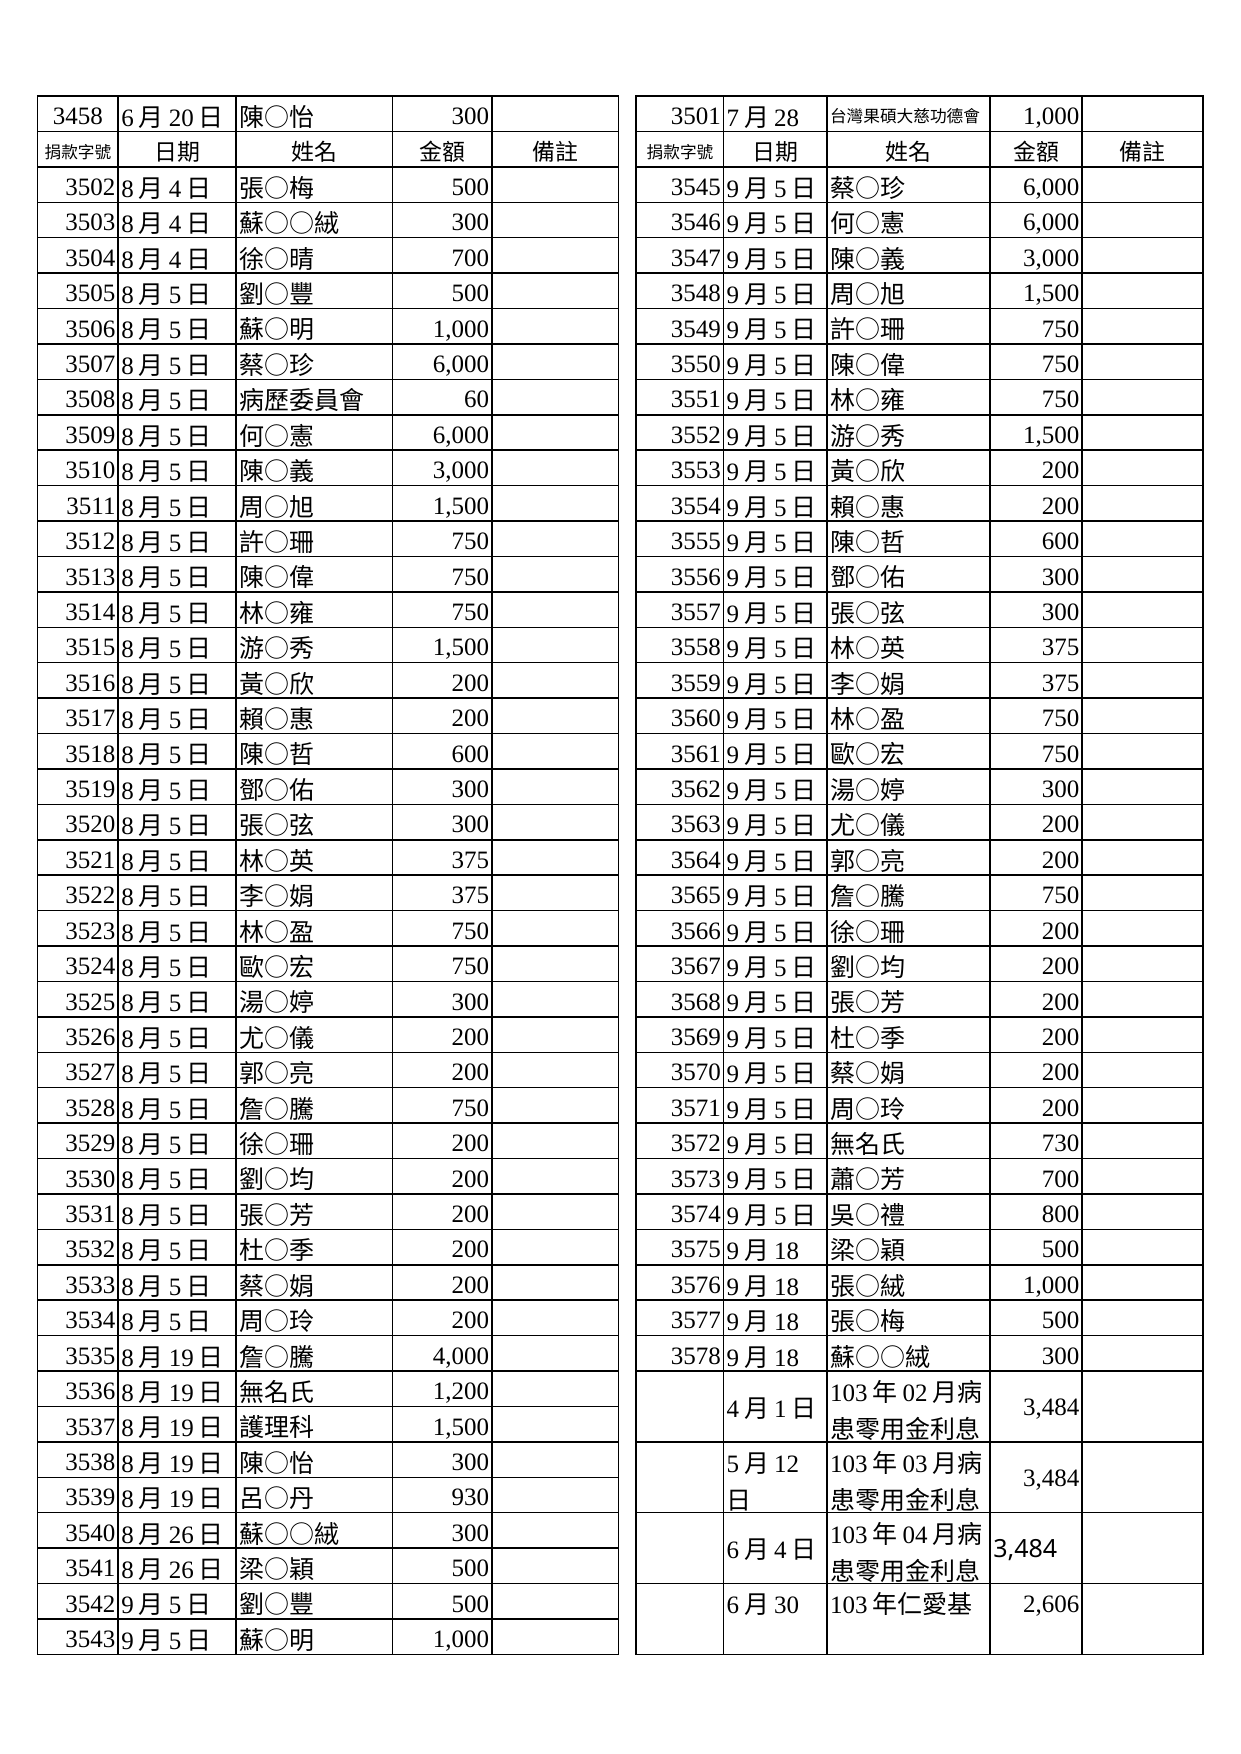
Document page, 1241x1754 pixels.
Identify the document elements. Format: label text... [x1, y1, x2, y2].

table_cell 9月5日 [724, 238, 826, 272]
table_cell [1083, 557, 1202, 591]
table_cell 詹○騰 [828, 876, 989, 910]
table_cell 8月5日 [119, 1124, 235, 1158]
table_cell [493, 1549, 618, 1583]
table_cell [493, 1513, 618, 1547]
table_cell 3572 [637, 1124, 723, 1158]
table_cell 200 [991, 805, 1081, 839]
table_cell 7月28日 [724, 97, 826, 131]
table_cell [1083, 522, 1202, 556]
table_cell 9月5日 [724, 557, 826, 591]
table_cell 3507 [38, 345, 117, 378]
table_cell [1083, 876, 1202, 910]
table_cell 李○娟 [828, 663, 989, 697]
table_cell [619, 1193, 635, 1228]
table_cell 1,500 [393, 1407, 491, 1441]
table_cell [493, 982, 618, 1016]
table_cell [619, 910, 635, 945]
table_cell 鄧○佑 [828, 557, 989, 591]
table_cell 3558 [637, 628, 723, 662]
table_cell 8月5日 [119, 876, 235, 910]
table_cell 陳○偉 [828, 345, 989, 378]
table_cell 3561 [637, 734, 723, 768]
table_cell 9月5日 [724, 699, 826, 733]
table_cell 3578 [637, 1336, 723, 1370]
table_cell 賴○惠 [237, 699, 392, 733]
table_cell 湯○婷 [237, 982, 392, 1016]
table_cell 徐○珊 [828, 911, 989, 945]
table_cell 3555 [637, 522, 723, 556]
table_cell 陳○偉 [237, 557, 392, 591]
table_cell 周○玲 [237, 1301, 392, 1335]
table_cell 護理科 [237, 1407, 392, 1441]
table_cell 3575 [637, 1230, 723, 1264]
table_cell 3576 [637, 1266, 723, 1299]
table_cell 300 [393, 770, 491, 803]
table_cell 3515 [38, 628, 117, 662]
table_cell 3,000 [393, 451, 491, 485]
table_cell [1083, 593, 1202, 626]
table_cell 蔡○娟 [237, 1266, 392, 1299]
table_cell 200 [393, 1195, 491, 1228]
table_cell [619, 1547, 635, 1583]
table_cell 8月5日 [119, 274, 235, 308]
table_cell 103年02月病 患零用金利息 [828, 1372, 989, 1441]
table_cell 930 [393, 1478, 491, 1512]
table_cell [1083, 770, 1202, 803]
table_cell [493, 345, 618, 378]
table_cell 300 [393, 203, 491, 237]
table_cell [619, 626, 635, 662]
table_cell [1083, 1443, 1202, 1512]
table_cell 1,000 [991, 97, 1081, 131]
table_cell [493, 451, 618, 485]
table_cell 700 [991, 1159, 1081, 1193]
table_cell 3568 [637, 982, 723, 1016]
table_cell [619, 449, 635, 485]
table_cell 5月12日 [724, 1443, 826, 1512]
table_cell [1083, 1124, 1202, 1158]
table_cell [619, 1512, 635, 1547]
table_cell 3538 [38, 1443, 117, 1476]
table_cell [1083, 451, 1202, 485]
table_cell [619, 1122, 635, 1158]
table_cell [1083, 805, 1202, 839]
table_cell 6,000 [991, 168, 1081, 201]
table_cell 8月5日 [119, 947, 235, 981]
table_cell 劉○豐 [237, 274, 392, 308]
table_cell [1083, 1230, 1202, 1264]
table_cell 8月5日 [119, 628, 235, 662]
table_cell 1,000 [991, 1266, 1081, 1299]
table_cell [619, 308, 635, 343]
table_cell [493, 593, 618, 626]
table_cell [493, 168, 618, 201]
table_cell [619, 1158, 635, 1193]
table_cell 500 [393, 168, 491, 201]
table_cell [1083, 486, 1202, 520]
table_cell 300 [393, 1513, 491, 1547]
table_cell 郭○亮 [828, 841, 989, 874]
table_cell 3,484 [991, 1513, 1081, 1583]
table_cell [493, 1230, 618, 1264]
table_cell 3523 [38, 911, 117, 945]
table_cell [493, 1159, 618, 1193]
table_cell 3540 [38, 1513, 117, 1547]
table_cell 9月5日 [119, 1620, 235, 1653]
table_cell 8月5日 [119, 522, 235, 556]
table_cell 500 [393, 274, 491, 308]
table_cell [493, 1088, 618, 1122]
table_cell 8月5日 [119, 982, 235, 1016]
table_cell 3504 [38, 238, 117, 272]
table_cell 750 [991, 345, 1081, 378]
table_cell 3536 [38, 1372, 117, 1406]
table_cell 林○雍 [828, 380, 989, 414]
table_cell 陳○怡 [237, 1443, 392, 1476]
table_cell 200 [991, 911, 1081, 945]
table_cell 8月5日 [119, 345, 235, 378]
table_cell 8月5日 [119, 1053, 235, 1087]
table_cell [619, 343, 635, 378]
table_cell 3560 [637, 699, 723, 733]
table_cell 3577 [637, 1301, 723, 1335]
table_cell 3502 [38, 168, 117, 201]
table_cell 9月5日 [724, 451, 826, 485]
table_cell 金額 [393, 132, 491, 166]
table_cell 103年04月病患零用金利息 [828, 1513, 989, 1583]
table_cell [619, 768, 635, 803]
table_cell 9月5日 [724, 593, 826, 626]
table_cell 9月5日 [724, 770, 826, 803]
table_cell 杜○季 [828, 1018, 989, 1051]
table_cell 750 [991, 734, 1081, 768]
table_cell 郭○亮 [237, 1053, 392, 1087]
table_cell 1,500 [393, 486, 491, 520]
table_cell [619, 414, 635, 449]
table_cell 200 [991, 486, 1081, 520]
table_cell 陳○怡 [237, 97, 392, 131]
table_cell 750 [393, 593, 491, 626]
table_cell 杜○季 [237, 1230, 392, 1264]
table_cell 6,000 [991, 203, 1081, 237]
table_cell [493, 770, 618, 803]
table_cell [619, 131, 635, 166]
table_cell 9月5日 [724, 203, 826, 237]
table_cell 8月5日 [119, 380, 235, 414]
table_cell [619, 520, 635, 556]
table_cell 陳○哲 [828, 522, 989, 556]
table_cell 103年仁愛基金上半年利息 [828, 1584, 989, 1653]
table_cell 備註 [493, 132, 618, 166]
table_cell 9月5日 [724, 982, 826, 1016]
table_cell 黃○欣 [828, 451, 989, 485]
table_cell [493, 1195, 618, 1228]
table_cell 750 [393, 522, 491, 556]
table_cell 8月5日 [119, 734, 235, 768]
table_cell 尤○儀 [828, 805, 989, 839]
table_cell [1083, 1336, 1202, 1370]
table_cell 陳○哲 [237, 734, 392, 768]
table_cell 3508 [38, 380, 117, 414]
table_cell 3531 [38, 1195, 117, 1228]
table_cell 3564 [637, 841, 723, 874]
table_cell 200 [991, 1053, 1081, 1087]
table_cell [619, 485, 635, 520]
table_cell [619, 804, 635, 839]
table_cell 3,484 [991, 1443, 1081, 1512]
table_cell 9月5日 [724, 628, 826, 662]
table_cell [1083, 1513, 1202, 1583]
table_cell [1083, 947, 1202, 981]
table_cell [493, 911, 618, 945]
table_cell 3522 [38, 876, 117, 910]
table_cell [493, 805, 618, 839]
table_cell 60 [393, 380, 491, 414]
table_cell [493, 734, 618, 768]
table_cell 300 [393, 805, 491, 839]
table_cell 3,000 [991, 238, 1081, 272]
table_cell 梁○穎 [237, 1549, 392, 1583]
table_cell 8月5日 [119, 1266, 235, 1299]
table_cell 3,484 [991, 1372, 1081, 1441]
table_cell 1,000 [393, 1620, 491, 1653]
table_cell 3529 [38, 1124, 117, 1158]
table_cell 無名氏 [828, 1124, 989, 1158]
table_cell 3509 [38, 416, 117, 449]
table_cell [619, 874, 635, 910]
table_cell 3559 [637, 663, 723, 697]
table_cell 李○娟 [237, 876, 392, 910]
table_cell 3553 [637, 451, 723, 485]
table_cell 1,000 [393, 309, 491, 343]
table_cell [1083, 309, 1202, 343]
table_cell 何○憲 [828, 203, 989, 237]
table_cell 3527 [38, 1053, 117, 1087]
table_cell [637, 1372, 723, 1441]
table_cell 200 [991, 1018, 1081, 1051]
table_cell [1083, 1053, 1202, 1087]
table_cell 劉○均 [237, 1159, 392, 1193]
table_cell 周○旭 [237, 486, 392, 520]
table_cell 3570 [637, 1053, 723, 1087]
table_cell 200 [393, 663, 491, 697]
table_cell 蘇○○絨 [237, 203, 392, 237]
table_cell 500 [991, 1230, 1081, 1264]
table_cell 3505 [38, 274, 117, 308]
table_cell 8月4日 [119, 168, 235, 201]
table_cell 無名氏 [237, 1372, 392, 1406]
table_cell 林○英 [828, 628, 989, 662]
table_cell [619, 237, 635, 272]
table_cell [619, 166, 635, 201]
table_cell 3524 [38, 947, 117, 981]
table_cell 9月5日 [724, 805, 826, 839]
table_cell 9月5日 [724, 309, 826, 343]
table_cell [1083, 734, 1202, 768]
table_cell 8月5日 [119, 416, 235, 449]
table_cell 日期 [724, 132, 826, 166]
table_cell 750 [393, 947, 491, 981]
table_cell [1083, 1584, 1202, 1653]
table_cell 3548 [637, 274, 723, 308]
table_cell [619, 1299, 635, 1335]
table_cell 3551 [637, 380, 723, 414]
table_cell [619, 1618, 635, 1653]
table_cell 徐○晴 [237, 238, 392, 272]
table_cell 800 [991, 1195, 1081, 1228]
table_cell 林○盈 [237, 911, 392, 945]
table_cell [619, 272, 635, 308]
table_cell [619, 981, 635, 1016]
table_cell 9月5日 [724, 1159, 826, 1193]
table_cell 9月18日 [724, 1266, 826, 1299]
table_cell [493, 1443, 618, 1476]
table_cell 周○玲 [828, 1088, 989, 1122]
table_cell 9月5日 [724, 1088, 826, 1122]
table_cell 3503 [38, 203, 117, 237]
table_cell 8月4日 [119, 203, 235, 237]
table_cell 3549 [637, 309, 723, 343]
table_cell [619, 201, 635, 237]
table_cell 3534 [38, 1301, 117, 1335]
table_cell 姓名 [828, 132, 989, 166]
table_cell 3539 [38, 1478, 117, 1512]
table_cell 300 [991, 1336, 1081, 1370]
table_cell 300 [991, 770, 1081, 803]
table_cell 750 [393, 557, 491, 591]
table_cell 750 [991, 380, 1081, 414]
table_cell 歐○宏 [237, 947, 392, 981]
table_cell 3545 [637, 168, 723, 201]
table_cell 9月5日 [724, 1195, 826, 1228]
table_cell [493, 203, 618, 237]
table_cell 許○珊 [237, 522, 392, 556]
table_cell 何○憲 [237, 416, 392, 449]
table_cell 6月4日 [724, 1513, 826, 1583]
table_cell 8月19日 [119, 1372, 235, 1406]
table_cell 3501 [637, 97, 723, 131]
table_cell [619, 591, 635, 626]
table_cell 3565 [637, 876, 723, 910]
table_cell [619, 379, 635, 414]
table_cell [1083, 699, 1202, 733]
table_cell 3512 [38, 522, 117, 556]
table_cell 3550 [637, 345, 723, 378]
table_cell 8月5日 [119, 770, 235, 803]
table_cell 3567 [637, 947, 723, 981]
table_cell [493, 274, 618, 308]
table_cell 陳○義 [237, 451, 392, 485]
table_cell 375 [393, 841, 491, 874]
table_cell [619, 1264, 635, 1299]
table_cell 鄧○佑 [237, 770, 392, 803]
table_cell 8月5日 [119, 1195, 235, 1228]
table_cell 林○雍 [237, 593, 392, 626]
table_cell [1083, 1159, 1202, 1193]
table_cell 3541 [38, 1549, 117, 1583]
table_cell [619, 1476, 635, 1512]
table_cell 9月5日 [724, 841, 826, 874]
table_cell [1083, 911, 1202, 945]
table_cell 200 [393, 1018, 491, 1051]
table_cell 8月5日 [119, 805, 235, 839]
table_cell 200 [991, 982, 1081, 1016]
table_cell 3552 [637, 416, 723, 449]
table_cell [1083, 345, 1202, 378]
table_cell 103年03月病患零用金利息 [828, 1443, 989, 1512]
table_cell 9月5日 [724, 522, 826, 556]
table_cell 劉○均 [828, 947, 989, 981]
table_cell 750 [393, 911, 491, 945]
table_cell [637, 1584, 723, 1653]
table_cell [1083, 628, 1202, 662]
table_cell 200 [393, 1301, 491, 1335]
table_cell 750 [393, 1088, 491, 1122]
table_cell 3510 [38, 451, 117, 485]
table_cell [619, 1583, 635, 1618]
table_cell [1083, 238, 1202, 272]
table_cell [493, 1018, 618, 1051]
table_cell 500 [393, 1584, 491, 1618]
table_cell 3513 [38, 557, 117, 591]
table_cell 蘇○○絨 [237, 1513, 392, 1547]
table_cell 3543 [38, 1620, 117, 1653]
table_cell [1083, 416, 1202, 449]
table_cell 700 [393, 238, 491, 272]
table_cell [619, 662, 635, 697]
table_cell [619, 1229, 635, 1264]
table_cell [493, 1407, 618, 1441]
table_cell 6,000 [393, 416, 491, 449]
table_cell 8月19日 [119, 1443, 235, 1476]
table_cell 9月5日 [724, 1018, 826, 1051]
table_cell 9月5日 [724, 947, 826, 981]
table_cell [619, 95, 635, 131]
table_cell [1083, 380, 1202, 414]
table_cell [493, 947, 618, 981]
table_cell [1083, 1266, 1202, 1299]
table_cell 周○旭 [828, 274, 989, 308]
table_cell [637, 1513, 723, 1583]
table_cell 3528 [38, 1088, 117, 1122]
table_cell 3526 [38, 1018, 117, 1051]
table_cell 張○芳 [828, 982, 989, 1016]
table_cell 9月18日 [724, 1301, 826, 1335]
table_cell 8月5日 [119, 911, 235, 945]
table_cell 375 [393, 876, 491, 910]
table_cell 9月5日 [119, 1584, 235, 1618]
table_cell 蔡○珍 [828, 168, 989, 201]
table_cell 蔡○珍 [237, 345, 392, 378]
table_cell [493, 1266, 618, 1299]
table_cell 300 [393, 1443, 491, 1476]
table_cell [493, 1478, 618, 1512]
table_cell 8月5日 [119, 557, 235, 591]
table_cell 3557 [637, 593, 723, 626]
table_cell 張○芳 [237, 1195, 392, 1228]
table_cell [493, 97, 618, 131]
table_cell 9月18日 [724, 1230, 826, 1264]
table_cell [493, 1053, 618, 1087]
table_cell 200 [393, 1266, 491, 1299]
table_cell [619, 945, 635, 981]
table_cell [619, 1441, 635, 1476]
table_cell 600 [393, 734, 491, 768]
table_cell [619, 1335, 635, 1370]
table_cell 3458 [38, 97, 117, 131]
table_cell 3569 [637, 1018, 723, 1051]
table_cell [1083, 1195, 1202, 1228]
table_cell 張○弦 [828, 593, 989, 626]
table_cell 9月5日 [724, 876, 826, 910]
table_cell 8月26日 [119, 1549, 235, 1583]
table_cell [1083, 274, 1202, 308]
table_cell 9月5日 [724, 380, 826, 414]
table_cell 8月5日 [119, 699, 235, 733]
table_cell 6,000 [393, 345, 491, 378]
table_cell [619, 839, 635, 874]
table_cell 3511 [38, 486, 117, 520]
table_cell 尤○儀 [237, 1018, 392, 1051]
table_cell 4,000 [393, 1336, 491, 1370]
table_cell 9月5日 [724, 1124, 826, 1158]
table_cell 8月26日 [119, 1513, 235, 1547]
table_cell 黃○欣 [237, 663, 392, 697]
table_cell [1083, 1372, 1202, 1441]
table_cell 3521 [38, 841, 117, 874]
table_cell 300 [393, 982, 491, 1016]
table_cell 1,200 [393, 1372, 491, 1406]
table_cell 200 [991, 947, 1081, 981]
table_cell 3573 [637, 1159, 723, 1193]
table_cell 詹○騰 [237, 1088, 392, 1122]
table_cell 1,500 [991, 416, 1081, 449]
table_cell 8月19日 [119, 1478, 235, 1512]
table_cell 捐款字號 [38, 132, 117, 166]
table_cell [493, 663, 618, 697]
table_cell [619, 1051, 635, 1087]
table_cell [493, 699, 618, 733]
table_cell [619, 1406, 635, 1441]
table_cell 8月5日 [119, 1301, 235, 1335]
table_cell 8月5日 [119, 486, 235, 520]
table_cell 3546 [637, 203, 723, 237]
table_cell 歐○宏 [828, 734, 989, 768]
table_cell 500 [393, 1549, 491, 1583]
table_cell [493, 1336, 618, 1370]
table_cell 3554 [637, 486, 723, 520]
table_cell 劉○豐 [237, 1584, 392, 1618]
table_cell 許○珊 [828, 309, 989, 343]
table_cell 2,606 [991, 1584, 1081, 1653]
table_cell 3519 [38, 770, 117, 803]
table_cell 3563 [637, 805, 723, 839]
table_cell 游○秀 [828, 416, 989, 449]
table_cell 8月5日 [119, 593, 235, 626]
table_cell [619, 556, 635, 591]
table_cell 4月1日 [724, 1372, 826, 1441]
table_cell [493, 522, 618, 556]
table_cell 300 [393, 97, 491, 131]
table_cell 3574 [637, 1195, 723, 1228]
table_cell 湯○婷 [828, 770, 989, 803]
table_cell [619, 1016, 635, 1051]
table_cell 蔡○娟 [828, 1053, 989, 1087]
table_cell 200 [393, 1230, 491, 1264]
table_cell 6月20日 [119, 97, 235, 131]
table_cell 200 [393, 699, 491, 733]
table_cell 300 [991, 593, 1081, 626]
table_cell [619, 733, 635, 768]
table_cell 3537 [38, 1407, 117, 1441]
table_cell 3514 [38, 593, 117, 626]
table_cell 9月18日 [724, 1336, 826, 1370]
table_cell 游○秀 [237, 628, 392, 662]
table_cell 3562 [637, 770, 723, 803]
table_cell 750 [991, 876, 1081, 910]
table_cell 3535 [38, 1336, 117, 1370]
table_cell 8月5日 [119, 309, 235, 343]
table_cell 750 [991, 699, 1081, 733]
table_cell [493, 1301, 618, 1335]
table_cell [1083, 841, 1202, 874]
table_cell 730 [991, 1124, 1081, 1158]
table_cell 3520 [38, 805, 117, 839]
table_cell [1083, 982, 1202, 1016]
table_cell 3556 [637, 557, 723, 591]
table_cell 600 [991, 522, 1081, 556]
table_cell 蘇○明 [237, 309, 392, 343]
table_cell [493, 557, 618, 591]
table_cell 徐○珊 [237, 1124, 392, 1158]
table_cell 3525 [38, 982, 117, 1016]
table_cell 3571 [637, 1088, 723, 1122]
table_cell [493, 1372, 618, 1406]
table_cell [1083, 1018, 1202, 1051]
table_cell 張○絨 [828, 1266, 989, 1299]
table_cell 1,500 [393, 628, 491, 662]
table_cell [619, 1087, 635, 1122]
table_cell 8月4日 [119, 238, 235, 272]
table_cell [619, 697, 635, 733]
table_cell 375 [991, 628, 1081, 662]
table_cell 捐款字號 [637, 132, 723, 166]
table_cell 備註 [1083, 132, 1202, 166]
table_cell 200 [991, 841, 1081, 874]
table_cell [1083, 97, 1202, 131]
table_cell 3506 [38, 309, 117, 343]
table_cell 3532 [38, 1230, 117, 1264]
table_cell 9月5日 [724, 663, 826, 697]
table_cell 呂○丹 [237, 1478, 392, 1512]
table_cell 9月5日 [724, 416, 826, 449]
table_cell 3533 [38, 1266, 117, 1299]
table_cell 9月5日 [724, 345, 826, 378]
table_cell 林○盈 [828, 699, 989, 733]
table_cell 6月30日 [724, 1584, 826, 1653]
table_cell 3516 [38, 663, 117, 697]
table_cell 375 [991, 663, 1081, 697]
table_cell 8月5日 [119, 1230, 235, 1264]
table_cell 梁○穎 [828, 1230, 989, 1264]
table_cell 蘇○明 [237, 1620, 392, 1653]
table_cell [493, 380, 618, 414]
table_cell 張○梅 [237, 168, 392, 201]
table_cell 3566 [637, 911, 723, 945]
table_cell 陳○義 [828, 238, 989, 272]
table_cell [1083, 168, 1202, 201]
table_cell 8月5日 [119, 1159, 235, 1193]
table_cell [493, 628, 618, 662]
table_cell [1083, 1088, 1202, 1122]
table_cell 200 [393, 1124, 491, 1158]
table_cell 9月5日 [724, 1053, 826, 1087]
table_cell [1083, 663, 1202, 697]
table_cell 9月5日 [724, 168, 826, 201]
table_cell 詹○騰 [237, 1336, 392, 1370]
table_cell [493, 486, 618, 520]
table_cell 林○英 [237, 841, 392, 874]
table_cell 500 [991, 1301, 1081, 1335]
table_cell [619, 1370, 635, 1406]
table_cell 3530 [38, 1159, 117, 1193]
table_cell 姓名 [237, 132, 392, 166]
table_cell 8月5日 [119, 1088, 235, 1122]
table_cell 張○弦 [237, 805, 392, 839]
table_cell [493, 416, 618, 449]
table_cell 9月5日 [724, 911, 826, 945]
table_cell 3518 [38, 734, 117, 768]
table_cell [493, 876, 618, 910]
table_cell [1083, 1301, 1202, 1335]
table_cell 金額 [991, 132, 1081, 166]
table_cell 3542 [38, 1584, 117, 1618]
table_cell 200 [991, 451, 1081, 485]
table_cell 8月19日 [119, 1336, 235, 1370]
table_cell 病歷委員會 [237, 380, 392, 414]
table_cell 9月5日 [724, 486, 826, 520]
table_cell [493, 841, 618, 874]
table_cell 300 [991, 557, 1081, 591]
table_cell 8月19日 [119, 1407, 235, 1441]
table_cell [493, 1584, 618, 1618]
table_cell 9月5日 [724, 734, 826, 768]
table_cell [637, 1443, 723, 1512]
table_cell [493, 238, 618, 272]
table_cell 200 [991, 1088, 1081, 1122]
table_cell 蘇○○絨 [828, 1336, 989, 1370]
table_cell 日期 [119, 132, 235, 166]
table_cell 9月5日 [724, 274, 826, 308]
table_cell 賴○惠 [828, 486, 989, 520]
table_cell 3517 [38, 699, 117, 733]
table_cell [493, 1620, 618, 1653]
table_cell [493, 309, 618, 343]
table_cell [493, 1124, 618, 1158]
table_cell 吳○禮 [828, 1195, 989, 1228]
table_cell [1083, 203, 1202, 237]
table_cell 8月5日 [119, 451, 235, 485]
table_cell 台灣果碩大慈功德會 [828, 97, 989, 131]
table_cell 8月5日 [119, 1018, 235, 1051]
table_cell 1,500 [991, 274, 1081, 308]
table_cell 8月5日 [119, 841, 235, 874]
table_cell 蕭○芳 [828, 1159, 989, 1193]
table_cell 3547 [637, 238, 723, 272]
table_cell 8月5日 [119, 663, 235, 697]
table_cell 200 [393, 1159, 491, 1193]
table_cell 200 [393, 1053, 491, 1087]
table_cell 750 [991, 309, 1081, 343]
table_cell 張○梅 [828, 1301, 989, 1335]
